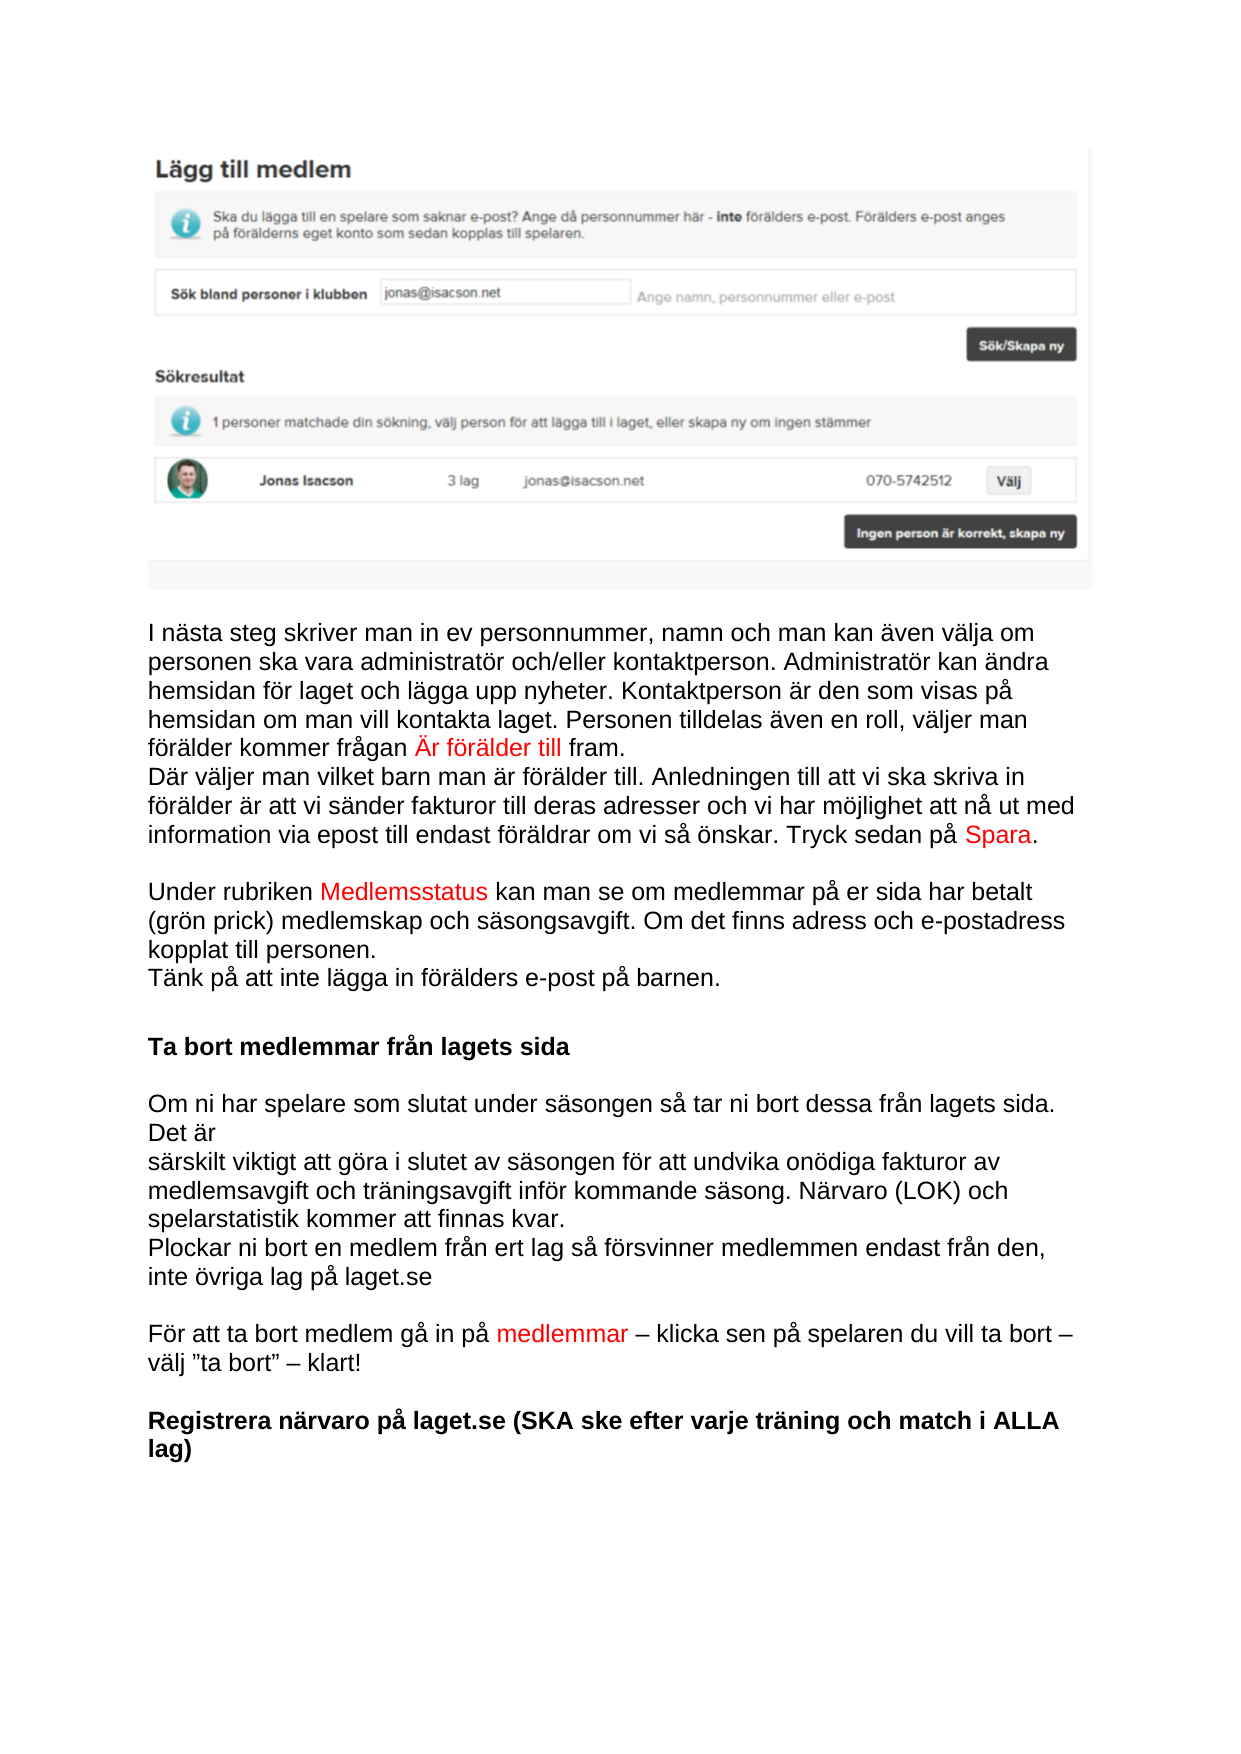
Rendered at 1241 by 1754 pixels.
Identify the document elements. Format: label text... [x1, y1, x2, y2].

text Registrera närvaro på laget.se (SKA ske efter varje träning och match i ALLA lag) [148, 1406, 1093, 1463]
text särskilt viktigt att göra i slutet av säsongen för att undvika onödiga fakturor av [148, 1147, 1093, 1176]
text Ta bort medlemmar från lagets sida [148, 1032, 1093, 1061]
text Under rubriken Medlemsstatus kan man se om medlemmar på er sida har betalt (grön prick) medlemskap och säsongsavgift. Om det finns adress och e-postadress kopplat till personen. [148, 877, 1093, 963]
text Där väljer man vilket barn man är förälder till. Anledningen till att vi ska skriva in förälder är att vi sänder fakturor till deras adresser och vi har möjlighet att nå ut med information via epost till endast föräldrar om vi så önskar. Tryck sedan på Spara. [148, 762, 1093, 848]
text För att ta bort medlem gå in på medlemmar – klicka sen på spelaren du vill ta bort – välj ”ta bort” – klart! [148, 1319, 1093, 1377]
picture [147, 147, 1093, 590]
text I nästa steg skriver man in ev personnummer, namn och man kan även välja om personen ska vara administratör och/eller kontaktperson. Administratör kan ändra hemsidan för laget och lägga upp nyheter. Kontaktperson är den som visas på hemsidan om man vill kontakta laget. Personen tilldelas även en roll, väljer man förälder kommer frågan Är förälder till fram. [148, 618, 1093, 762]
text Plockar ni bort en medlem från ert lag så försvinner medlemmen endast från den, inte övriga lag på laget.se [148, 1233, 1093, 1291]
text Tänk på att inte lägga in förälders e-post på barnen. [148, 963, 1093, 992]
text Om ni har spelare som slutat under säsongen så tar ni bort dessa från lagets sida. Det är [148, 1089, 1093, 1147]
text medlemsavgift och träningsavgift inför kommande säsong. Närvaro (LOK) och spelarstatistik kommer att finnas kvar. [148, 1176, 1093, 1233]
